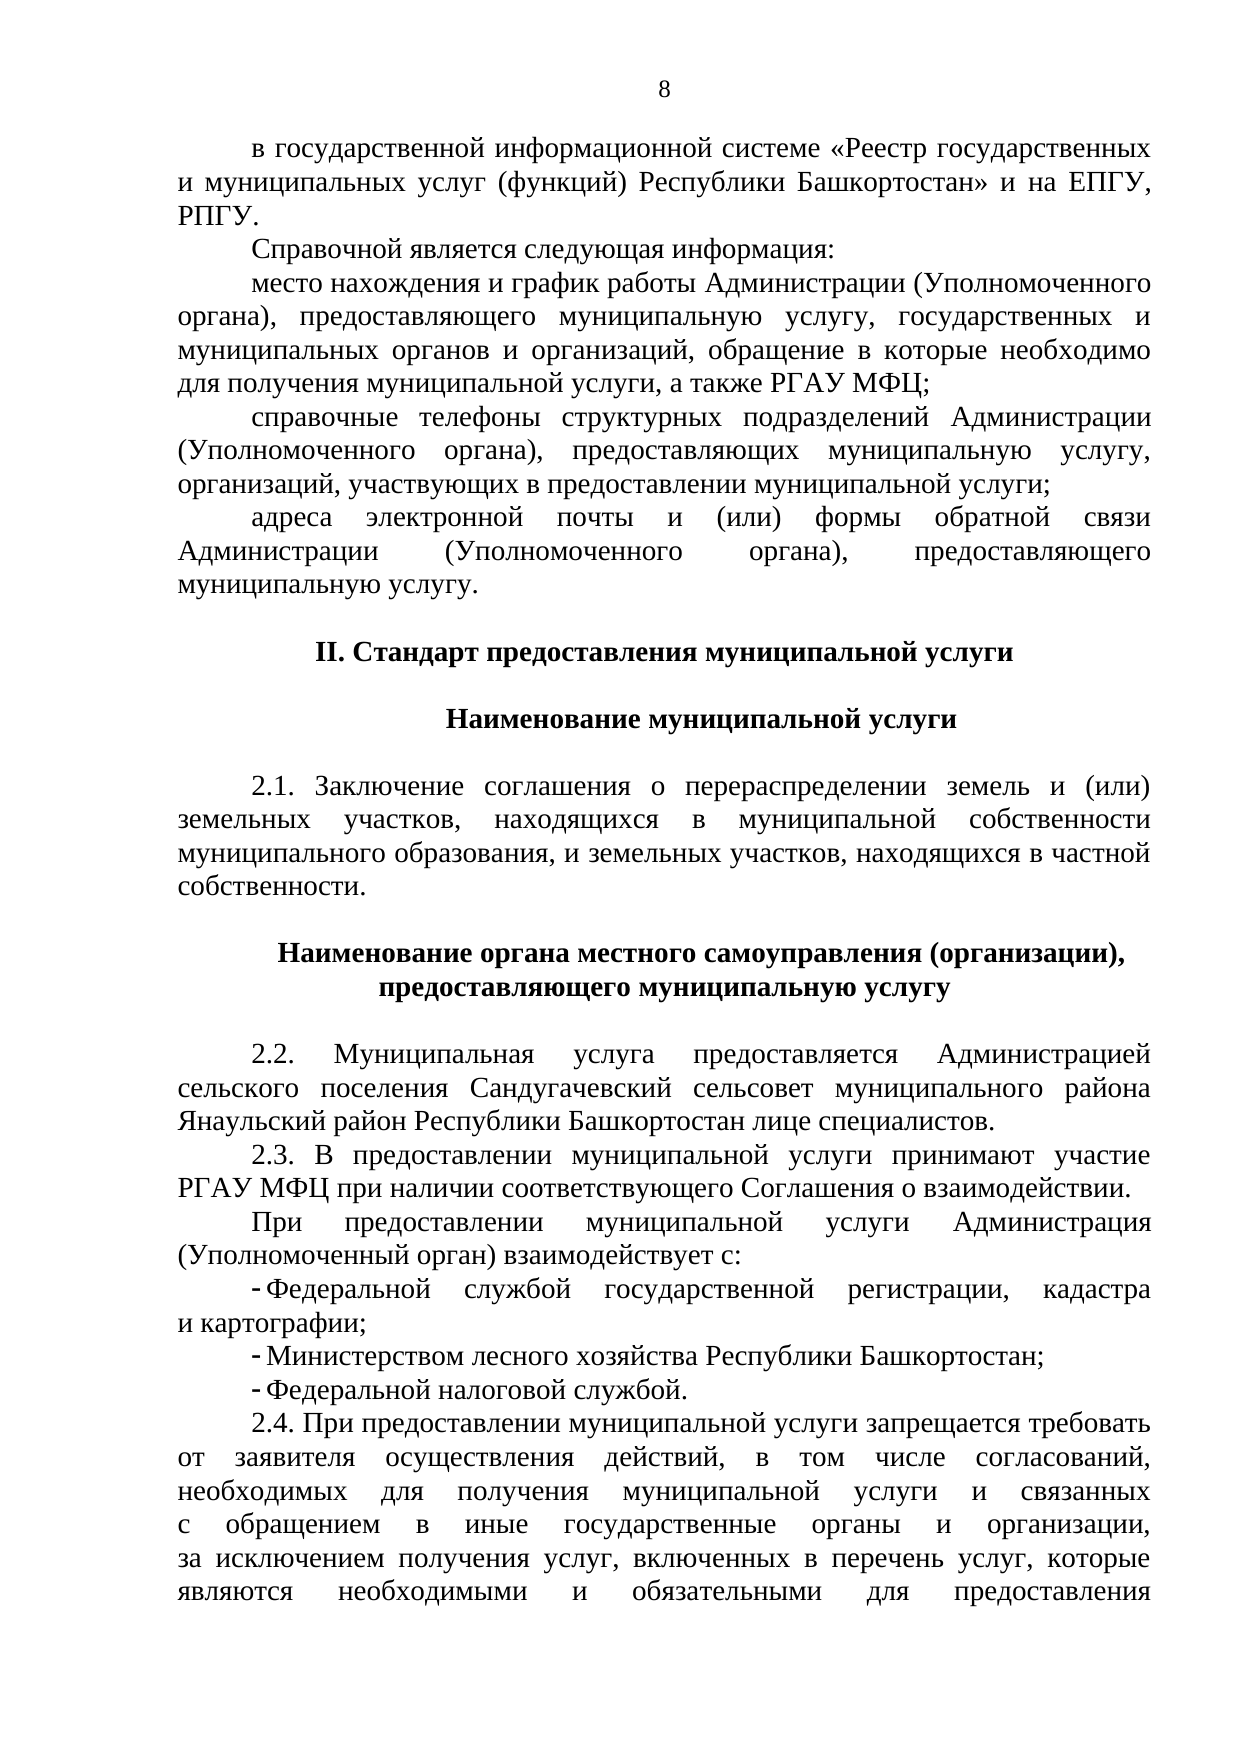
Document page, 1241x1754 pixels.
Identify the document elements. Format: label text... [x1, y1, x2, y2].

list Федеральной службой государственной регистрации, кадастра и картографии; [177, 1271, 1152, 1338]
text 2.2. Муниципальная услуга предоставляется Администрацией сельского поселения Сандугачевский сельсовет муниципального района Янаульский район Республики Башкортостан лице специалистов. [177, 1036, 1152, 1137]
text в государственной информационной системе «Реестр государственных и муниципальных услуг (функций) Республики Башкортостан» и на ЕПГУ, РПГУ. [177, 131, 1152, 231]
list Федеральной налоговой службой. [177, 1372, 1152, 1406]
text II. Стандарт предоставления муниципальной услуги [177, 634, 1152, 667]
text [177, 1406, 1152, 1607]
text место нахождения и график работы Администрации (Уполномоченного органа), предоставляющего муниципальную услугу, государственных и муниципальных органов и организаций, обращение в которые необходимо для получения муниципальной услуги, а также РГАУ МФЦ; [177, 265, 1152, 399]
text Наименование органа местного самоуправления (организации), предоставляющего муниципальную услугу [177, 936, 1152, 1003]
text справочные телефоны структурных подразделений Администрации (Уполномоченного органа), предоставляющих муниципальную услугу, организаций, участвующих в предоставлении муниципальной услуги; [177, 399, 1152, 499]
text адреса электронной почты и (или) формы обратной связи Администрации (Уполномоченного органа), предоставляющего муниципальную услугу. [177, 499, 1152, 600]
text Справочной является следующая информация: [177, 231, 1152, 265]
text 2.3. В предоставлении муниципальной услуги принимают участие РГАУ МФЦ при наличии соответствующего Соглашения о взаимодействии. [177, 1137, 1152, 1204]
text При предоставлении муниципальной услуги Администрация (Уполномоченный орган) взаимодействует с: [177, 1204, 1152, 1271]
text 2.1. Заключение соглашения о перераспределении земель и (или) земельных участков, находящихся в муниципальной собственности муниципального образования, и земельных участков, находящихся в частной собственности. [177, 768, 1152, 902]
list Министерством лесного хозяйства Республики Башкортостан; [177, 1338, 1152, 1372]
text Наименование муниципальной услуги [177, 701, 1152, 734]
